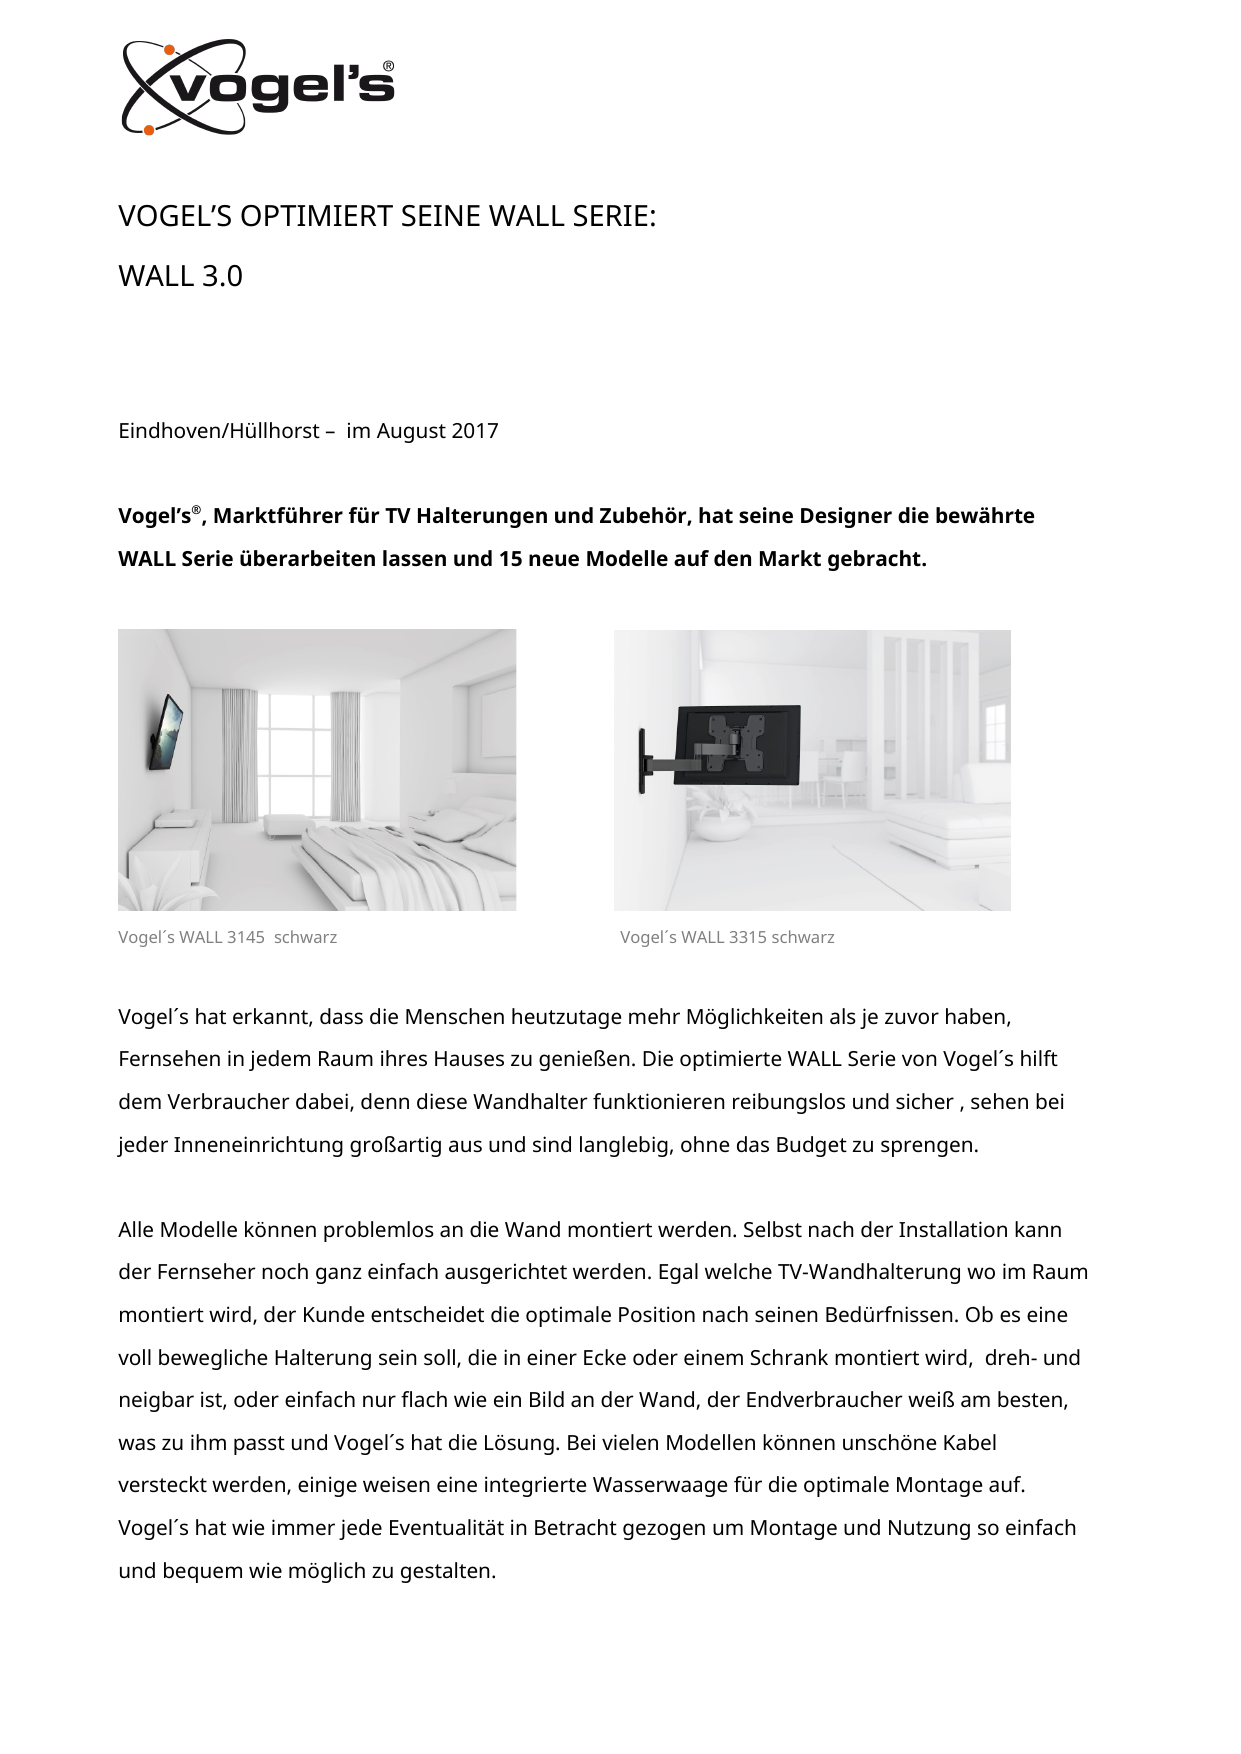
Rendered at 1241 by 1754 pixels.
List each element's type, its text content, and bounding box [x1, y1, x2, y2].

text Eindhoven/Hüllhorst – im August 2017 [118, 416, 1091, 445]
text Vogel´s WALL 3145 schwarz Vogel´s WALL 3315 schwarz [118, 925, 1091, 948]
text VOGEL’S OPTIMIERT SEINE WALL SERIE: [118, 195, 1091, 235]
text Vogel´s hat erkannt, dass die Menschen heutzutage mehr Möglichkeiten als je zuvor haben, Fernsehen in jedem Raum ihres Hauses zu genießen. Die optimierte WALL Serie von Vogel´s hilft dem Verbraucher dabei, denn diese Wandhalter funktionieren reibungslos und sicher , sehen bei jeder Inneneinrichtung großartig aus und sind langlebig, ohne das Budget zu sprengen. [118, 1002, 1091, 1158]
text Alle Modelle können problemlos an die Wand montiert werden. Selbst nach der Installation kann der Fernseher noch ganz einfach ausgerichtet werden. Egal welche TV-Wandhalterung wo im Raum montiert wird, der Kunde entscheidet die optimale Position nach seinen Bedürfnissen. Ob es eine voll bewegliche Halterung sein soll, die in einer Ecke oder einem Schrank montiert wird, dreh- und neigbar ist, oder einfach nur flach wie ein Bild an der Wand, der Endverbraucher weiß am besten, was zu ihm passt und Vogel´s hat die Lösung. Bei vielen Modellen können unschöne Kabel versteckt werden, einige weisen eine integrierte Wasserwaage für die optimale Montage auf. Vogel´s hat wie immer jede Eventualität in Betracht gezogen um Montage und Nutzung so einfach und bequem wie möglich zu gestalten. [118, 1215, 1091, 1584]
picture [118, 38, 397, 136]
text WALL 3.0 [118, 255, 1091, 294]
text Vogel’s®, Marktführer für TV Halterungen und Zubehör, hat seine Designer die bewährte WALL Serie überarbeiten lassen und 15 neue Modelle auf den Markt gebracht. [118, 502, 1091, 573]
picture [118, 629, 517, 911]
picture [614, 630, 1011, 911]
